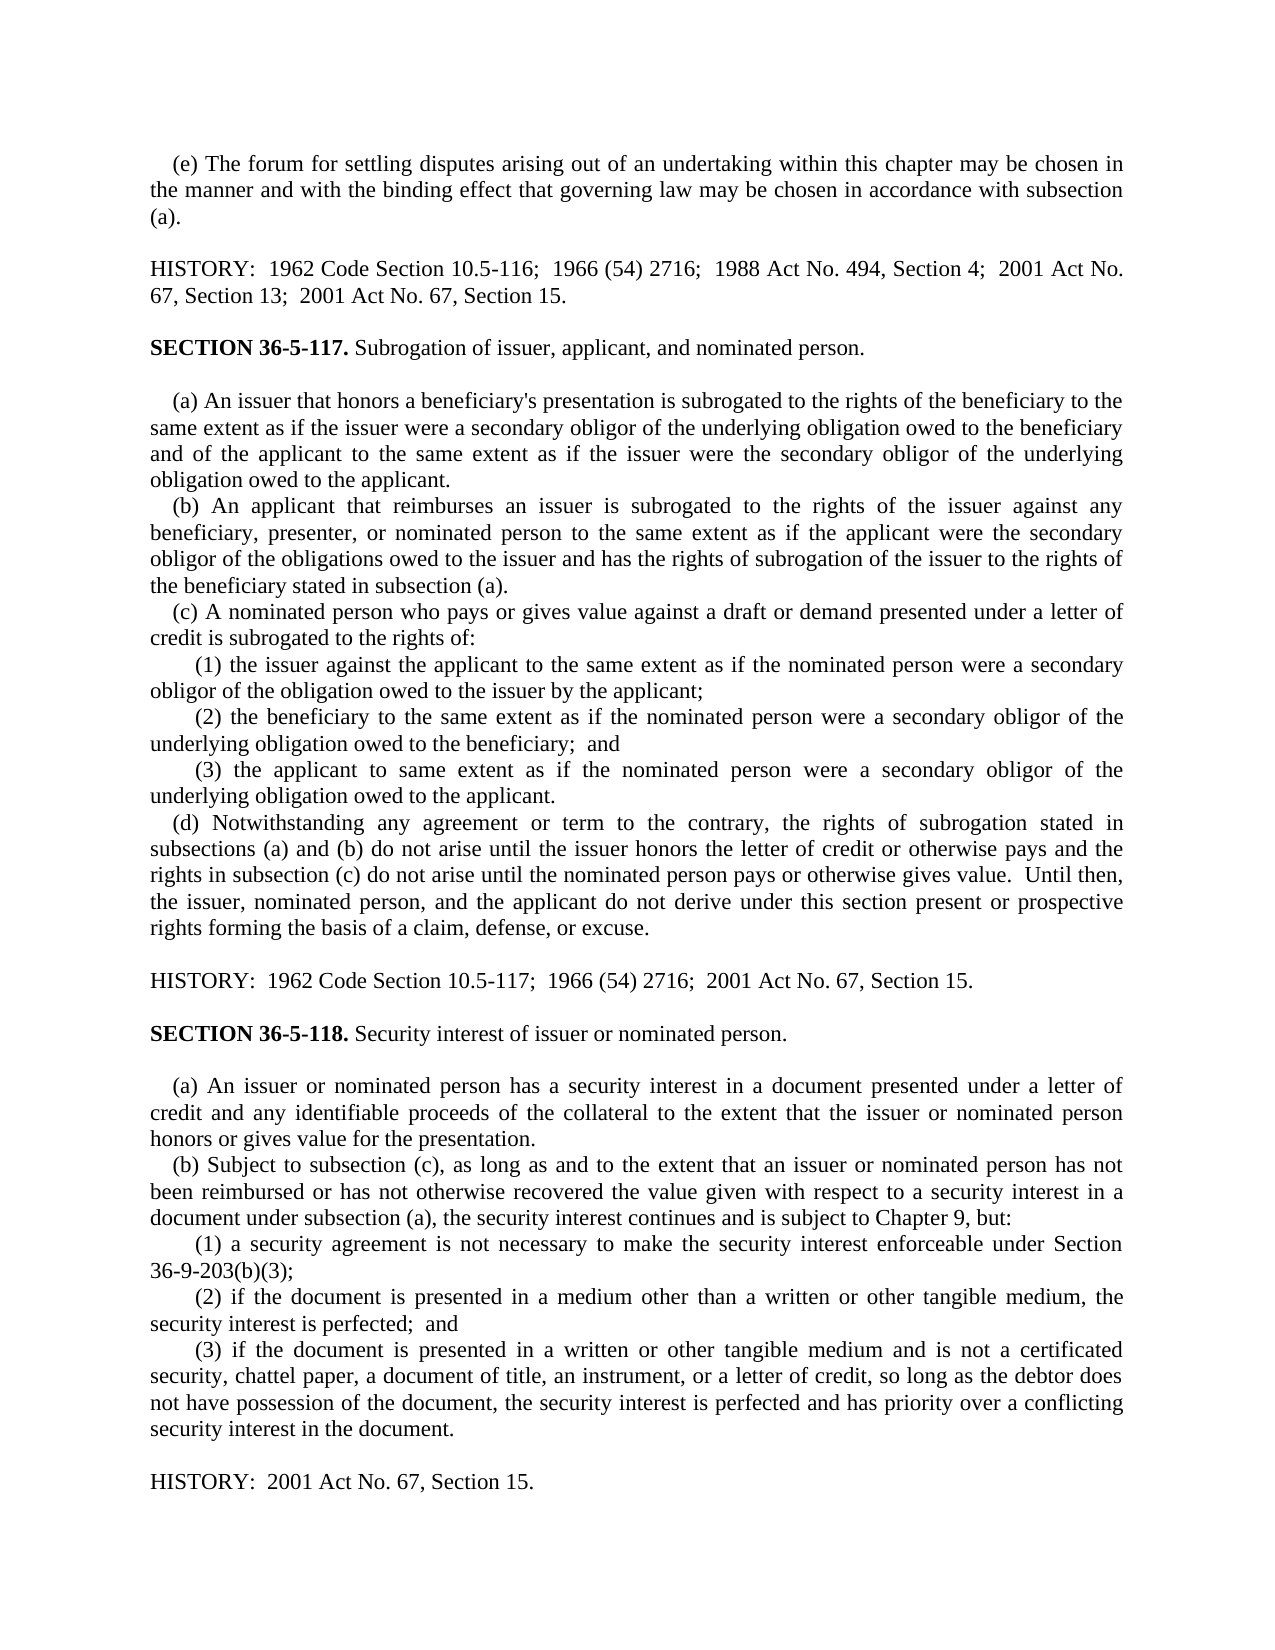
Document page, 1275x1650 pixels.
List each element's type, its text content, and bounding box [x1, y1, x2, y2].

text (1) the issuer against the applicant to the same extent as if the nominated person were a secondary obligor of the obligation owed to the issuer by the applicant; [150, 651, 1125, 703]
text HISTORY: 1962 Code Section 10.5-117; 1966 (54) 2716; 2001 Act No. 67, Section 15. [150, 967, 1125, 993]
text (d) Notwithstanding any agreement or term to the contrary, the rights of subrogation stated in subsections (a) and (b) do not arise until the issuer honors the letter of credit or otherwise pays and the rights in subsection (c) do not arise until the nominated person pays or otherwise gives value. Until then, the issuer, nominated person, and the applicant do not derive under this section present or prospective rights forming the basis of a claim, defense, or excuse. [150, 809, 1125, 941]
text (b) An applicant that reimburses an issuer is subrogated to the rights of the issuer against any beneficiary, presenter, or nominated person to the same extent as if the applicant were the secondary obligor of the obligations owed to the issuer and has the rights of subrogation of the issuer to the rights of the beneficiary stated in subsection (a). [150, 493, 1125, 598]
text (2) if the document is presented in a medium other than a written or other tangible medium, the security interest is perfected; and [150, 1283, 1125, 1336]
text (a) An issuer that honors a beneficiary's presentation is subrogated to the rights of the beneficiary to the same extent as if the issuer were a secondary obligor of the underlying obligation owed to the beneficiary and of the applicant to the same extent as if the issuer were the secondary obligor of the underlying obligation owed to the applicant. [150, 387, 1125, 493]
text (b) Subject to subsection (c), as long as and to the extent that an issuer or nominated person has not been reimbursed or has not otherwise recovered the value given with respect to a security interest in a document under subsection (a), the security interest continues and is subject to Chapter 9, but: [150, 1151, 1125, 1231]
text (3) the applicant to same extent as if the nominated person were a secondary obligor of the underlying obligation owed to the applicant. [150, 756, 1125, 809]
text SECTION 36-5-117. Subrogation of issuer, applicant, and nominated person. [150, 334, 1125, 361]
text (2) the beneficiary to the same extent as if the nominated person were a secondary obligor of the underlying obligation owed to the beneficiary; and [150, 703, 1125, 756]
text (3) if the document is presented in a written or other tangible medium and is not a certificated security, chattel paper, a document of title, an instrument, or a letter of credit, so long as the debtor does not have possession of the document, the security interest is perfected and has priority over a conflicting security interest in the document. [150, 1336, 1125, 1441]
text (c) A nominated person who pays or gives value against a draft or demand presented under a letter of credit is subrogated to the rights of: [150, 598, 1125, 651]
text (1) a security agreement is not necessary to make the security interest enforceable under Section 36-9-203(b)(3); [150, 1231, 1125, 1283]
text HISTORY: 2001 Act No. 67, Section 15. [150, 1468, 1125, 1494]
text SECTION 36-5-118. Security interest of issuer or nominated person. [150, 1020, 1125, 1046]
text (a) An issuer or nominated person has a security interest in a document presented under a letter of credit and any identifiable proceeds of the collateral to the extent that the issuer or nominated person honors or gives value for the presentation. [150, 1072, 1125, 1151]
text (e) The forum for settling disputes arising out of an undertaking within this chapter may be chosen in the manner and with the binding effect that governing law may be chosen in accordance with subsection (a). [150, 150, 1125, 229]
text HISTORY: 1962 Code Section 10.5-116; 1966 (54) 2716; 1988 Act No. 494, Section 4; 2001 Act No. 67, Section 13; 2001 Act No. 67, Section 15. [150, 255, 1125, 308]
